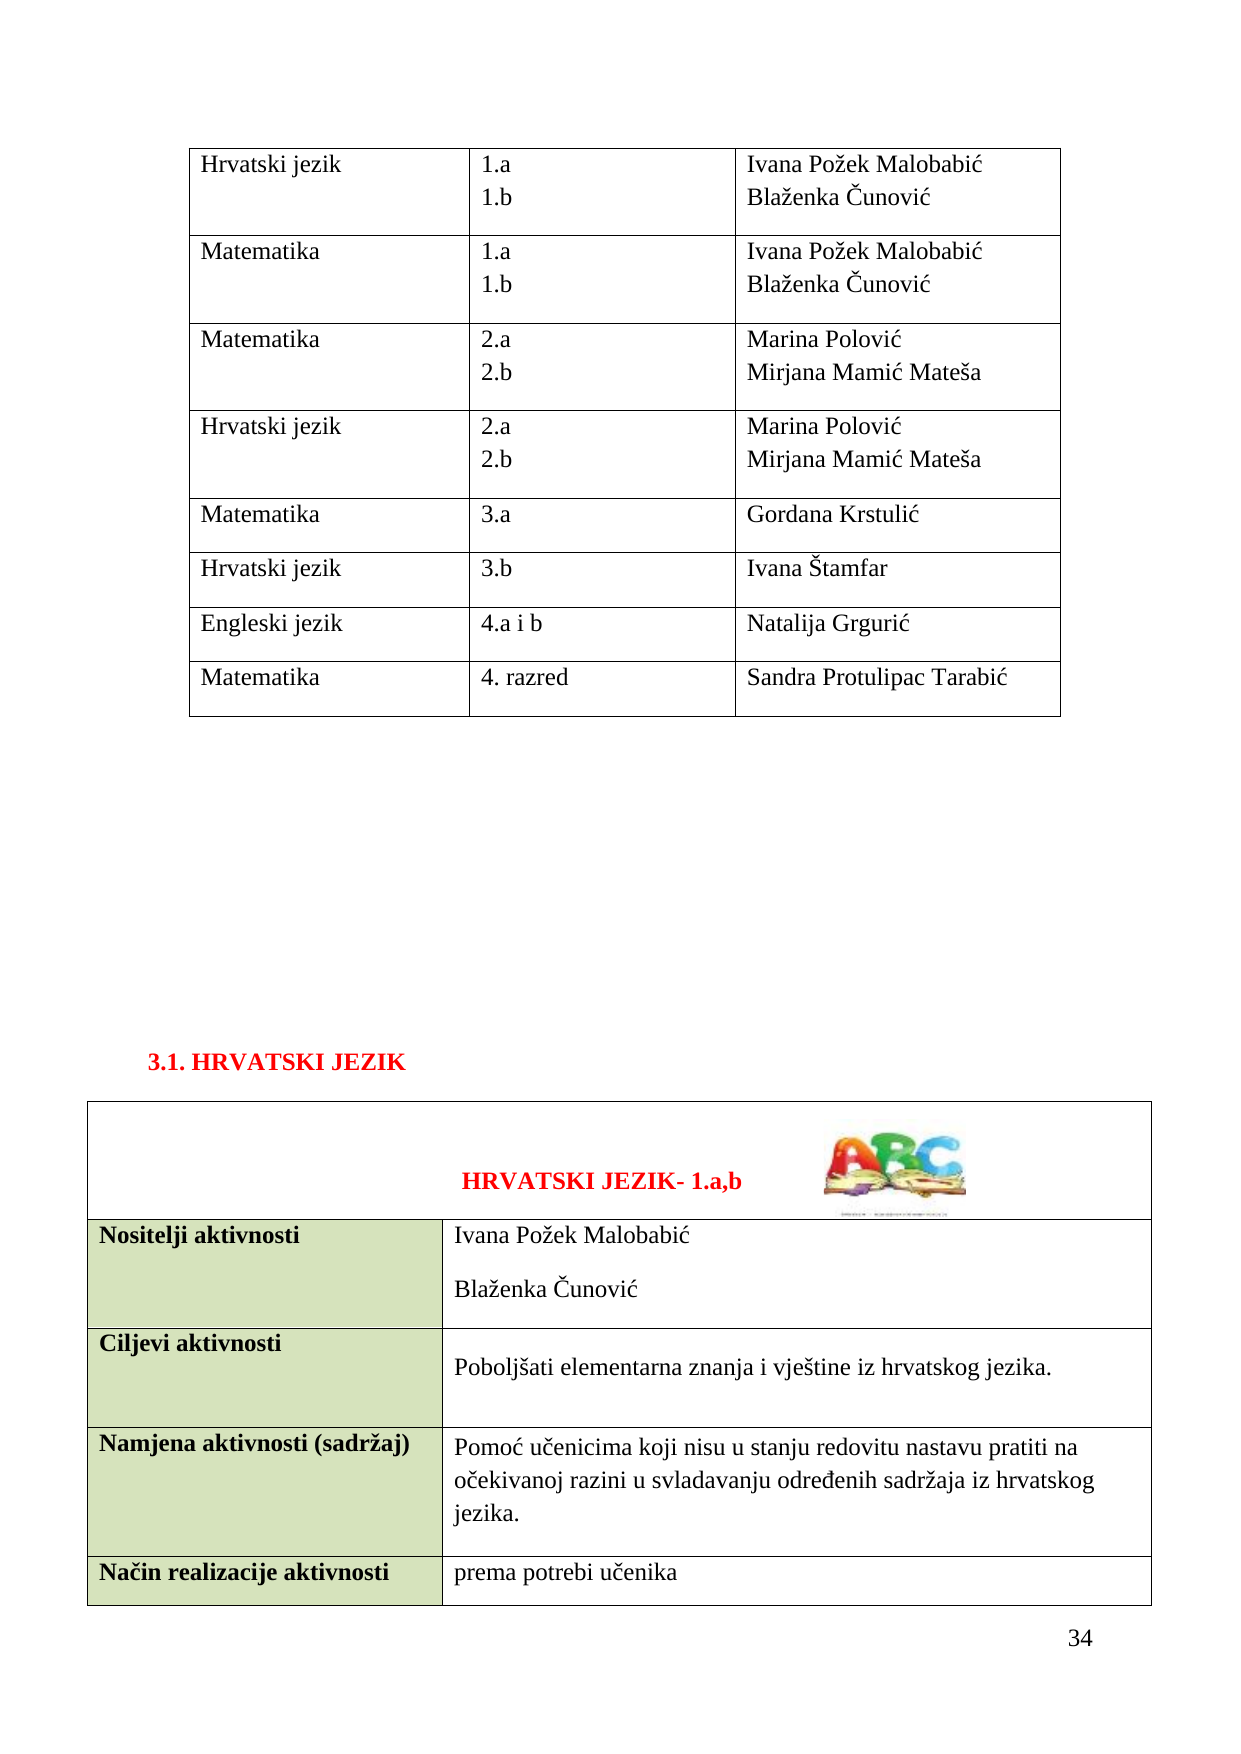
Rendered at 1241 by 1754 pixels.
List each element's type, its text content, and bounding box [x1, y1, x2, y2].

table_cell Sandra Protulipac Tarabić [736, 662, 1060, 716]
table_cell Marina Polović Mirjana Mamić Mateša [736, 411, 1060, 498]
table_cell 1.a 1.b [470, 236, 735, 323]
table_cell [88, 1557, 442, 1605]
table_header HRVATSKI JEZIK- 1.a,b [88, 1102, 1151, 1219]
table_cell 3.b [470, 553, 735, 607]
table_cell 2.a 2.b [470, 411, 735, 498]
list 3.1. HRVATSKI JEZIK [148, 1047, 1092, 1076]
table_cell 2.a 2.b [470, 324, 735, 410]
table_cell 1.a 1.b [470, 149, 735, 235]
table_cell Hrvatski jezik [190, 411, 469, 498]
table_cell Matematika [190, 662, 469, 716]
table_cell Marina Polović Mirjana Mamić Mateša [736, 324, 1060, 410]
table_cell Matematika [190, 236, 469, 323]
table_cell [443, 1557, 1151, 1605]
table_cell Matematika [190, 324, 469, 410]
table_cell Engleski jezik [190, 608, 469, 661]
table_cell Ivana Požek Malobabić Blaženka Čunović [736, 149, 1060, 235]
table_cell Matematika [190, 499, 469, 552]
table_cell Hrvatski jezik [190, 553, 469, 607]
table_cell Natalija Grgurić [736, 608, 1060, 661]
table_cell Gordana Krstulić [736, 499, 1060, 552]
picture [823, 1119, 966, 1217]
table_cell 4. razred [470, 662, 735, 716]
table_cell Ivana Požek Malobabić Blaženka Čunović [443, 1220, 1151, 1327]
table_cell 3.a [470, 499, 735, 552]
table_cell Ciljevi aktivnosti [88, 1329, 442, 1427]
table_cell Namjena aktivnosti (sadržaj) [88, 1428, 442, 1556]
table_cell Poboljšati elementarna znanja i vještine iz hrvatskog jezika. [443, 1329, 1151, 1427]
table_cell Ivana Štamfar [736, 553, 1060, 607]
table_cell Hrvatski jezik [190, 149, 469, 235]
table_cell Pomoć učenicima koji nisu u stanju redovitu nastavu pratiti na očekivanoj razini u svladavanju određenih sadržaja iz hrvatskog jezika. [443, 1428, 1151, 1556]
table_cell Ivana Požek Malobabić Blaženka Čunović [736, 236, 1060, 323]
table_cell Nositelji aktivnosti [88, 1220, 442, 1327]
table_cell 4.a i b [470, 608, 735, 661]
